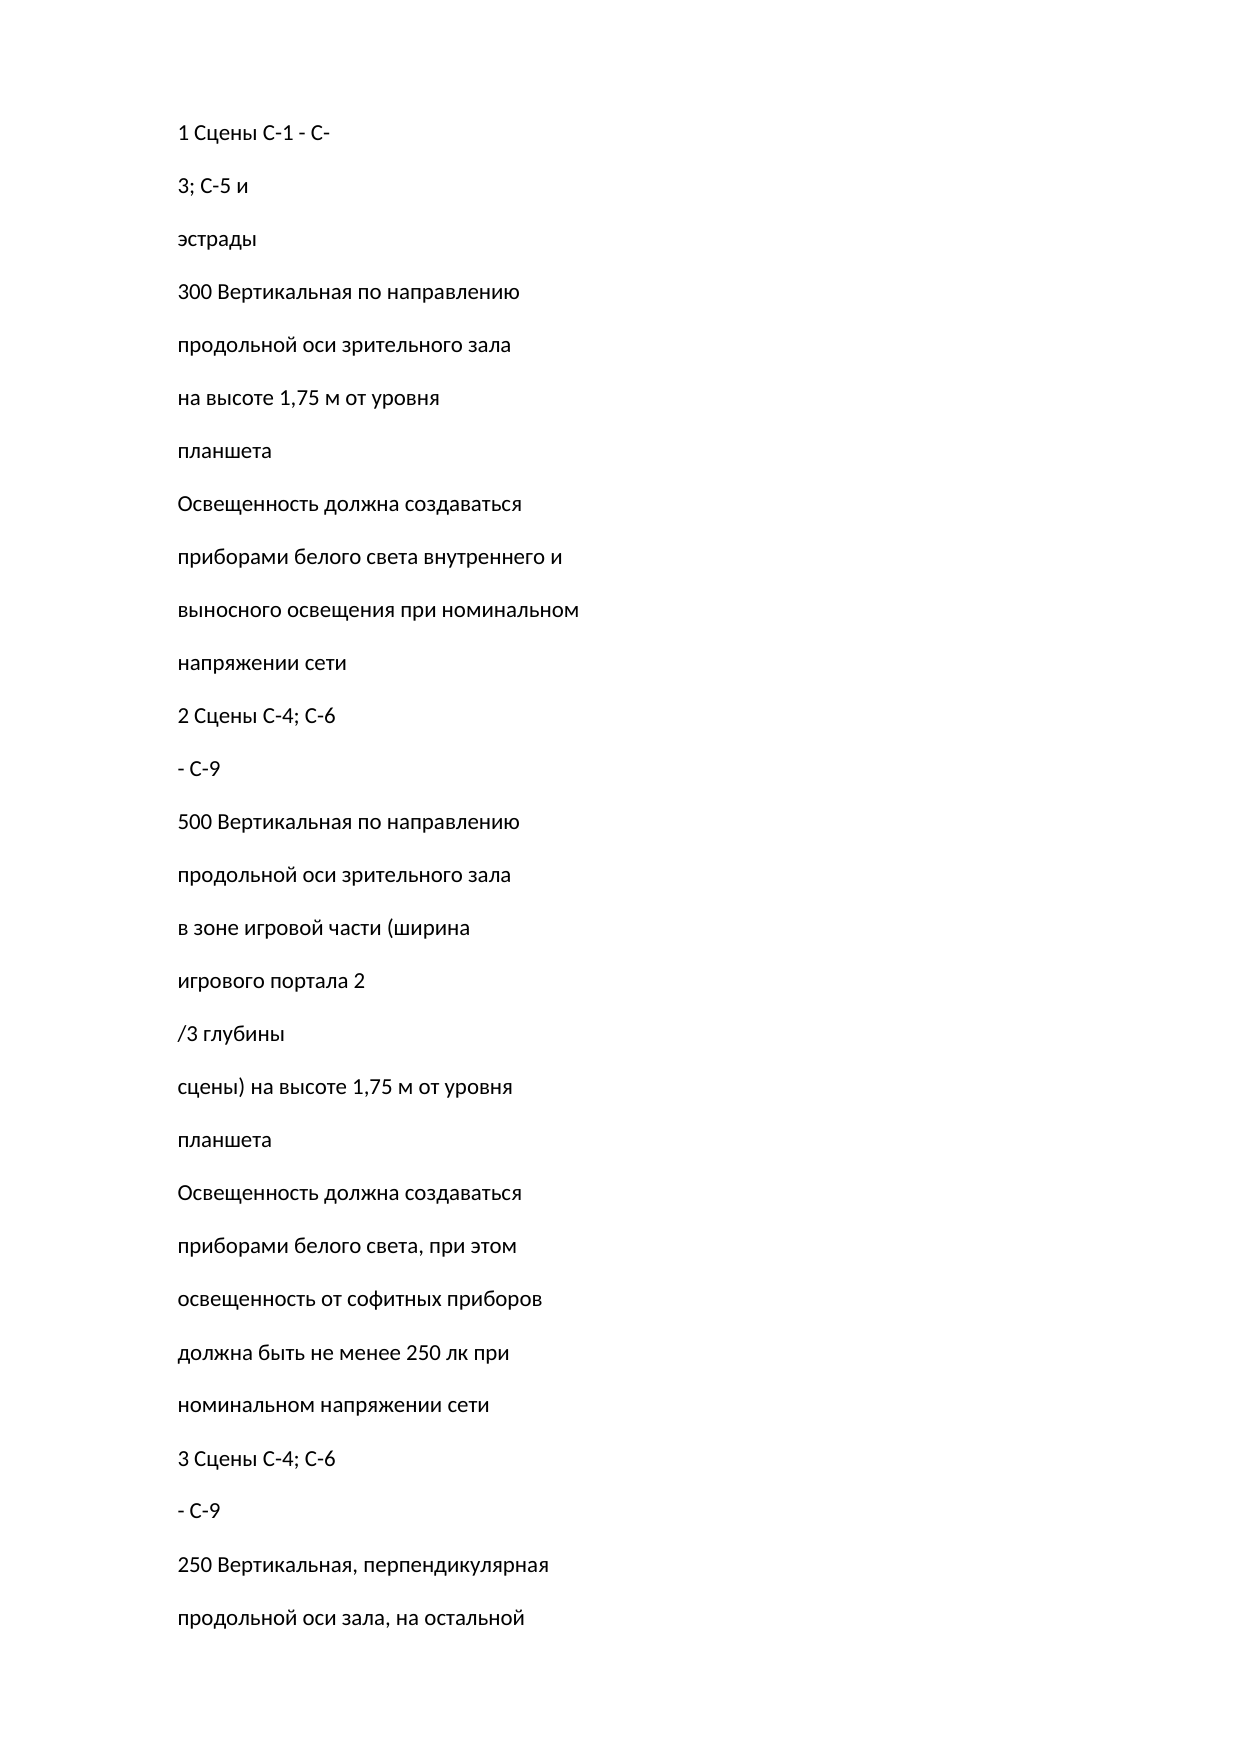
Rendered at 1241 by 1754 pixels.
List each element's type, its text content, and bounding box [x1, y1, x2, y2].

text продольной оси зрительного зала [177, 860, 1152, 888]
text игрового портала 2 [177, 966, 1152, 994]
text 300 Вертикальная по направлению [177, 277, 1152, 305]
text Освещенность должна создаваться [177, 489, 1152, 517]
text продольной оси зала, на остальной [177, 1603, 1152, 1631]
text на высоте 1,75 м от уровня [177, 383, 1152, 411]
text освещенность от софитных приборов [177, 1284, 1152, 1313]
text Освещенность должна создаваться [177, 1178, 1152, 1207]
text приборами белого света внутреннего и [177, 542, 1152, 570]
text - С-9 [177, 754, 1152, 782]
text сцены) на высоте 1,75 м от уровня [177, 1072, 1152, 1101]
text продольной оси зрительного зала [177, 330, 1152, 358]
text 3; С-5 и [177, 171, 1152, 199]
text эстрады [177, 224, 1152, 252]
text в зоне игровой части (ширина [177, 913, 1152, 941]
text /3 глубины [177, 1019, 1152, 1047]
text - С-9 [177, 1497, 1152, 1525]
text должна быть не менее 250 лк при [177, 1338, 1152, 1366]
text напряжении сети [177, 648, 1152, 676]
text 1 Сцены С-1 - С- [177, 118, 1152, 146]
text планшета [177, 1126, 1152, 1153]
text номинальном напряжении сети [177, 1391, 1152, 1419]
text планшета [177, 436, 1152, 464]
text выносного освещения при номинальном [177, 595, 1152, 623]
text 500 Вертикальная по направлению [177, 807, 1152, 835]
text приборами белого света, при этом [177, 1232, 1152, 1259]
text 250 Вертикальная, перпендикулярная [177, 1550, 1152, 1578]
text 2 Сцены С-4; С-6 [177, 701, 1152, 729]
text 3 Сцены С-4; С-6 [177, 1444, 1152, 1472]
